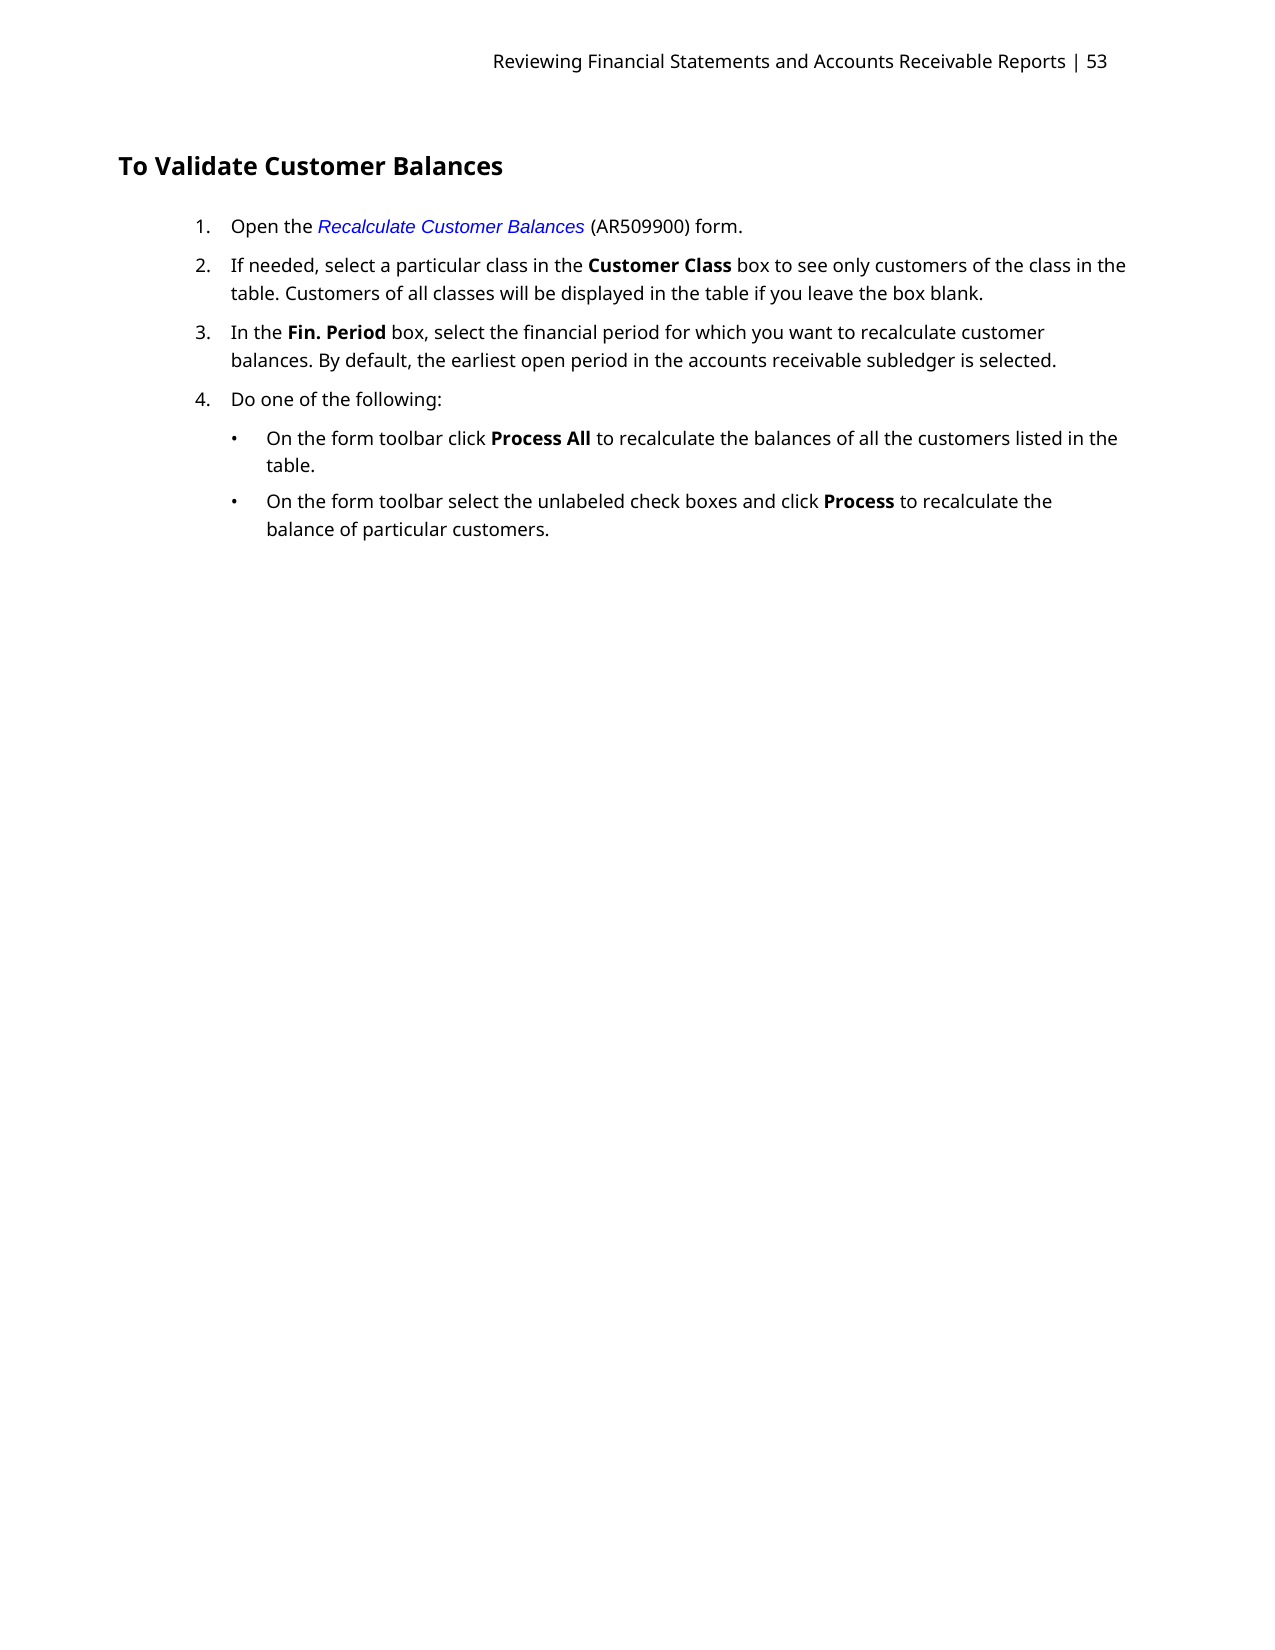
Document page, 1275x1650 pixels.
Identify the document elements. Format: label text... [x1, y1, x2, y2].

list In the Fin. Period box, select the financial period for which you want to recalculate customer balances. By default, the earliest open period in the accounts receivable subledger is selected. [195, 319, 1122, 373]
list On the form toolbar select the unlabeled check boxes and click Process to recalculate the balance of particular customers. [231, 488, 1118, 542]
list Open the Recalculate Customer Balances (AR509900) form. [195, 214, 1169, 239]
list Do one of the following: [195, 386, 1169, 412]
list On the form toolbar click Process All to recalculate the balances of all the customers listed in the table. [231, 425, 1155, 478]
subtitle To Validate Customer Balances [118, 148, 1169, 182]
list If needed, select a particular class in the Customer Class box to see only customers of the class in the table. Customers of all classes will be displayed in the table if you leave the box blank. [195, 252, 1152, 306]
